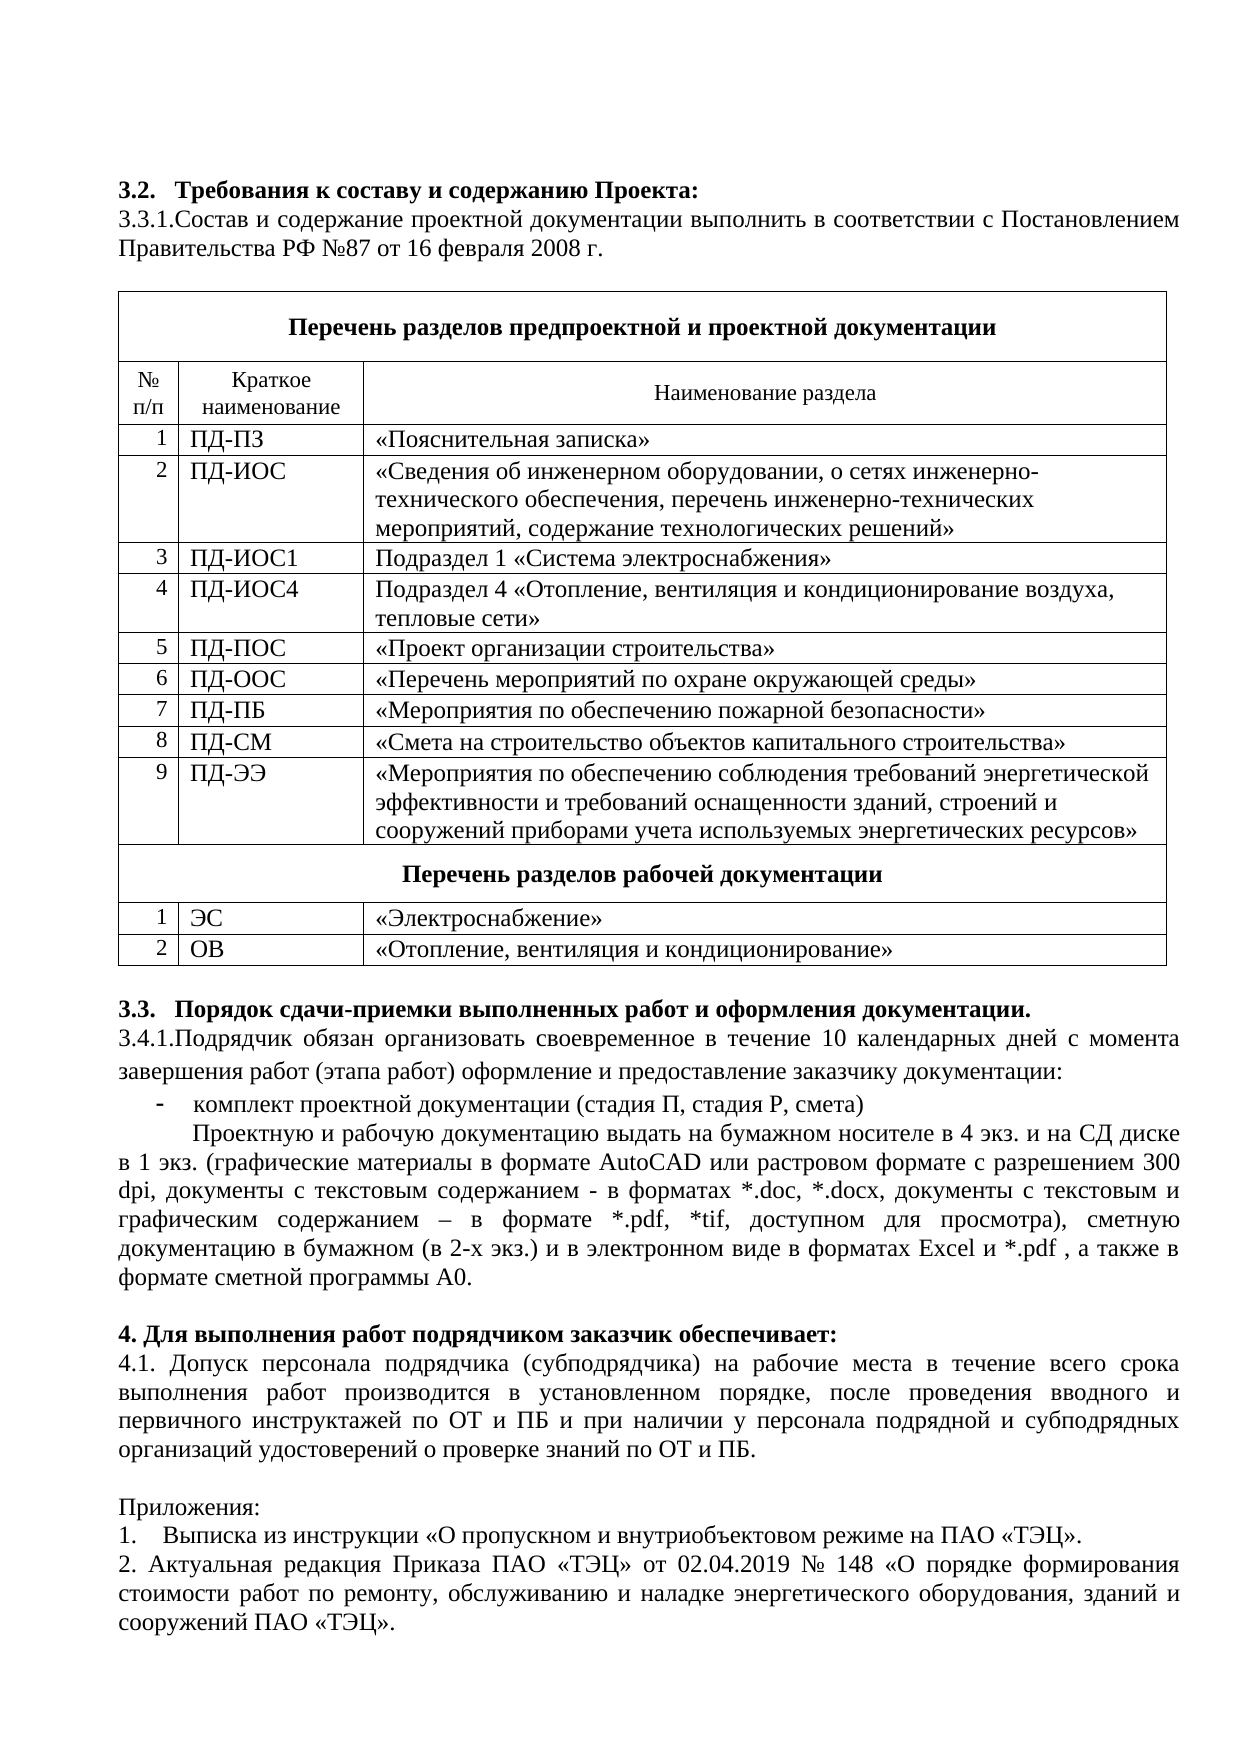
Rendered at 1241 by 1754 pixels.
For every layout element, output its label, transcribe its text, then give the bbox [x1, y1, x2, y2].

text 4. Для выполнения работ подрядчиком заказчик обеспечивает: [118, 1319, 1181, 1348]
table_cell ПД-ПБ [179, 695, 363, 726]
table_cell ПД-ИОС [179, 456, 363, 542]
table_cell 4 [119, 574, 178, 632]
table_cell ПД-ИОС4 [179, 574, 363, 632]
text Приложения: [118, 1492, 1181, 1521]
table_cell ПД-ПЗ [179, 425, 363, 455]
table_cell ПД-ЭЭ [179, 758, 363, 844]
table_cell 1 [119, 425, 178, 455]
table_cell «Мероприятия по обеспечению соблюдения требований энергетической эффективности и требований оснащенности зданий, строений и сооружений приборами учета используемых энергетических ресурсов» [364, 758, 1166, 844]
table_cell Наименование раздела [364, 362, 1166, 423]
table_cell «Пояснительная записка» [364, 425, 1166, 455]
table_cell «Проект организации строительства» [364, 633, 1166, 663]
table_cell 5 [119, 633, 178, 663]
table_cell Подраздел 4 «Отопление, вентиляция и кондиционирование воздуха, тепловые сети» [364, 574, 1166, 632]
text 4.1. Допуск персонала подрядчика (субподрядчика) на рабочие места в течение всего срока выполнения работ производится в установленном порядке, после проведения вводного и первичного инструктажей по ОТ и ПБ и при наличии у персонала подрядной и субподрядных организаций удостоверений о проверке знаний по ОТ и ПБ. [118, 1348, 1181, 1463]
table_cell «Электроснабжение» [364, 903, 1166, 933]
list комплект проектной документации (стадия П, стадия Р, смета) [156, 1089, 1181, 1118]
text 3.3.1.Состав и содержание проектной документации выполнить в соответствии с Постановлением Правительства РФ №87 от 16 февраля 2008 г. [118, 204, 1181, 262]
table_cell 8 [119, 727, 178, 757]
list Требования к составу и содержанию Проекта: [118, 176, 1181, 204]
text 1. Выписка из инструкции «О пропускном и внутриобъектовом режиме на ПАО «ТЭЦ». [118, 1521, 1181, 1549]
table_cell ПД-СМ [179, 727, 363, 757]
text 2. Актуальная редакция Приказа ПАО «ТЭЦ» от 02.04.2019 № 148 «О порядке формирования стоимости работ по ремонту, обслуживанию и наладке энергетического оборудования, зданий и сооружений ПАО «ТЭЦ». [118, 1549, 1181, 1636]
table_cell «Смета на строительство объектов капитального строительства» [364, 727, 1166, 757]
list Порядок сдачи-приемки выполненных работ и оформления документации. [118, 994, 1181, 1023]
table_cell «Мероприятия по обеспечению пожарной безопасности» [364, 695, 1166, 726]
table_cell ОВ [179, 935, 363, 965]
table_cell 9 [119, 758, 178, 844]
table_cell Подраздел 1 «Система электроснабжения» [364, 543, 1166, 573]
table_cell ЭС [179, 903, 363, 933]
table_header Перечень разделов предпроектной и проектной документации [119, 292, 1166, 361]
table_cell 3 [119, 543, 178, 573]
table_cell ПД-ИОС1 [179, 543, 363, 573]
table_cell ПД-ПОС [179, 633, 363, 663]
table_cell 7 [119, 695, 178, 726]
table_cell № п/п [119, 362, 178, 423]
table_cell 2 [119, 935, 178, 965]
table_cell 1 [119, 903, 178, 933]
table_cell Перечень разделов рабочей документации [119, 845, 1166, 902]
table_cell ПД-ООС [179, 664, 363, 694]
table_cell «Сведения об инженерном оборудовании, о сетях инженерно-технического обеспечения, перечень инженерно-технических мероприятий, содержание технологических решений» [364, 456, 1166, 542]
text Проектную и рабочую документацию выдать на бумажном носителе в 4 экз. и на СД диске в 1 экз. (графические материалы в формате AutoCAD или растровом формате с разрешением 300 dpi, документы с текстовым содержанием - в форматах *.doc, *.docx, документы с текстовым и графическим содержанием – в формате *.pdf, *tif, доступном для просмотра), сметную документацию в бумажном (в 2-х экз.) и в электронном виде в форматах Excel и *.pdf , а также в формате сметной программы A0. [118, 1118, 1181, 1291]
table_cell «Перечень мероприятий по охране окружающей среды» [364, 664, 1166, 694]
table_cell Краткое наименование [179, 362, 363, 423]
text 3.4.1.Подрядчик обязан организовать своевременное в течение 10 календарных дней с момента завершения работ (этапа работ) оформление и предоставление заказчику документации: [118, 1023, 1181, 1085]
table_cell «Отопление, вентиляция и кондиционирование» [364, 935, 1166, 965]
table_cell 2 [119, 456, 178, 542]
table_cell 6 [119, 664, 178, 694]
